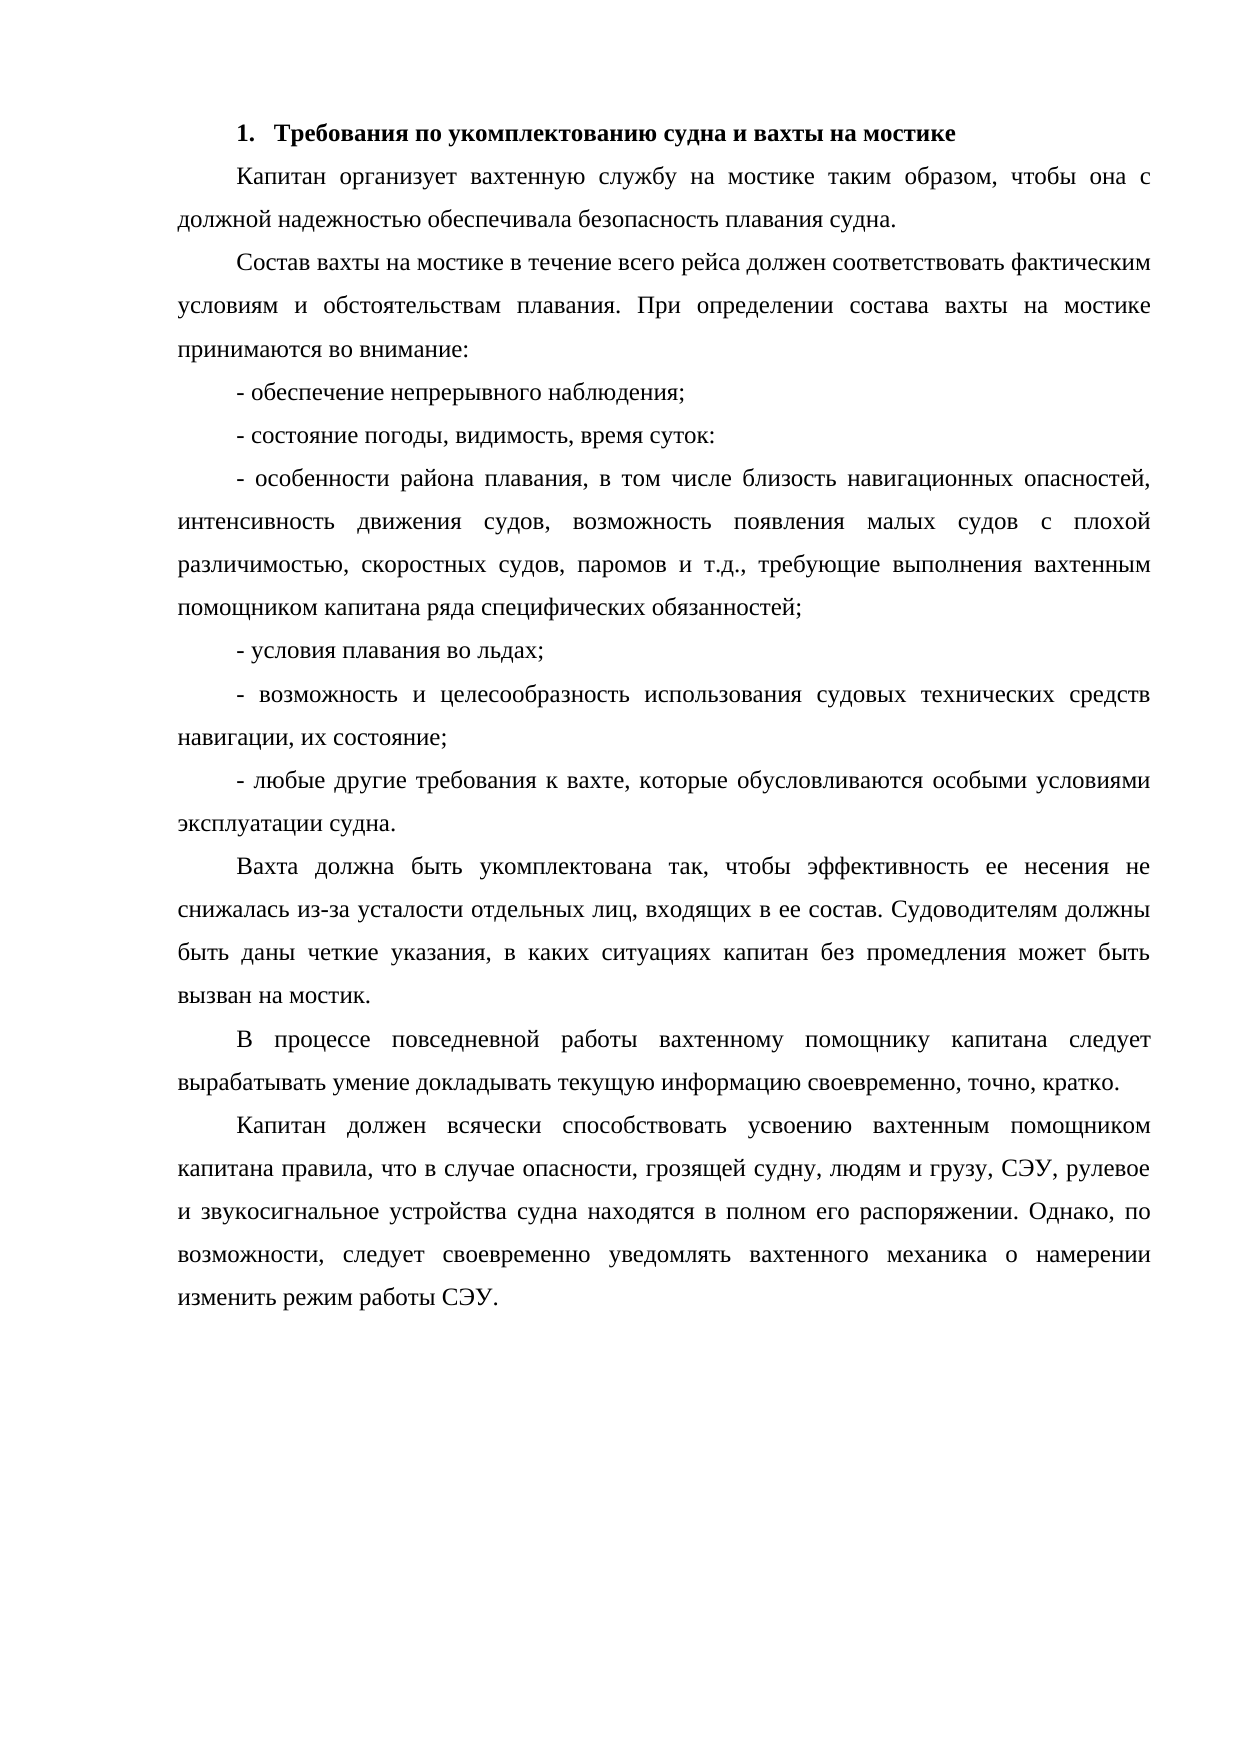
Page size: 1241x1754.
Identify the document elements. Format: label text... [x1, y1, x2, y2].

text - обеспечение непрерывного наблюдения; [177, 377, 1152, 406]
list Требования по укомплектованию судна и вахты на мостике [236, 118, 1152, 147]
text Вахта должна быть укомплектована так, чтобы эффективность ее несения не снижалась из-за усталости отдельных лиц, входящих в ее состав. Судоводителям должны быть даны четкие указания, в каких ситуациях капитан без промедления может быть вызван на мостик. [177, 851, 1152, 1009]
text Состав вахты на мостике в течение всего рейса должен соответствовать фактическим условиям и обстоятельствам плавания. При определении состава вахты на мостике принимаются во внимание: [177, 247, 1152, 362]
text - особенности района плавания, в том числе близость навигационных опасностей, интенсивность движения судов, возможность появления малых судов с плохой различимостью, скоростных судов, паромов и т.д., требующие выполнения вахтенным помощником капитана ряда специфических обязанностей; [177, 463, 1152, 621]
text Капитан организует вахтенную службу на мостике таким образом, чтобы она с должной надежностью обеспечивала безопасность плавания судна. [177, 161, 1152, 233]
text - возможность и целесообразность использования судовых технических средств навигации, их состояние; [177, 679, 1152, 751]
text - любые другие требования к вахте, которые обусловливаются особыми условиями эксплуатации судна. [177, 765, 1152, 837]
text - состояние погоды, видимость, время суток: [177, 420, 1152, 449]
text - условия плавания во льдах; [177, 636, 1152, 664]
text Капитан должен всячески способствовать усвоению вахтенным помощником капитана правила, что в случае опасности, грозящей судну, людям и грузу, СЭУ, рулевое и звукосигнальное устройства судна находятся в полном его распоряжении. Однако, по возможности, следует своевременно уведомлять вахтенного механика о намерении изменить режим работы СЭУ. [177, 1110, 1152, 1311]
text В процессе повседневной работы вахтенному помощнику капитана следует вырабатывать умение докладывать текущую информацию своевременно, точно, кратко. [177, 1024, 1152, 1096]
